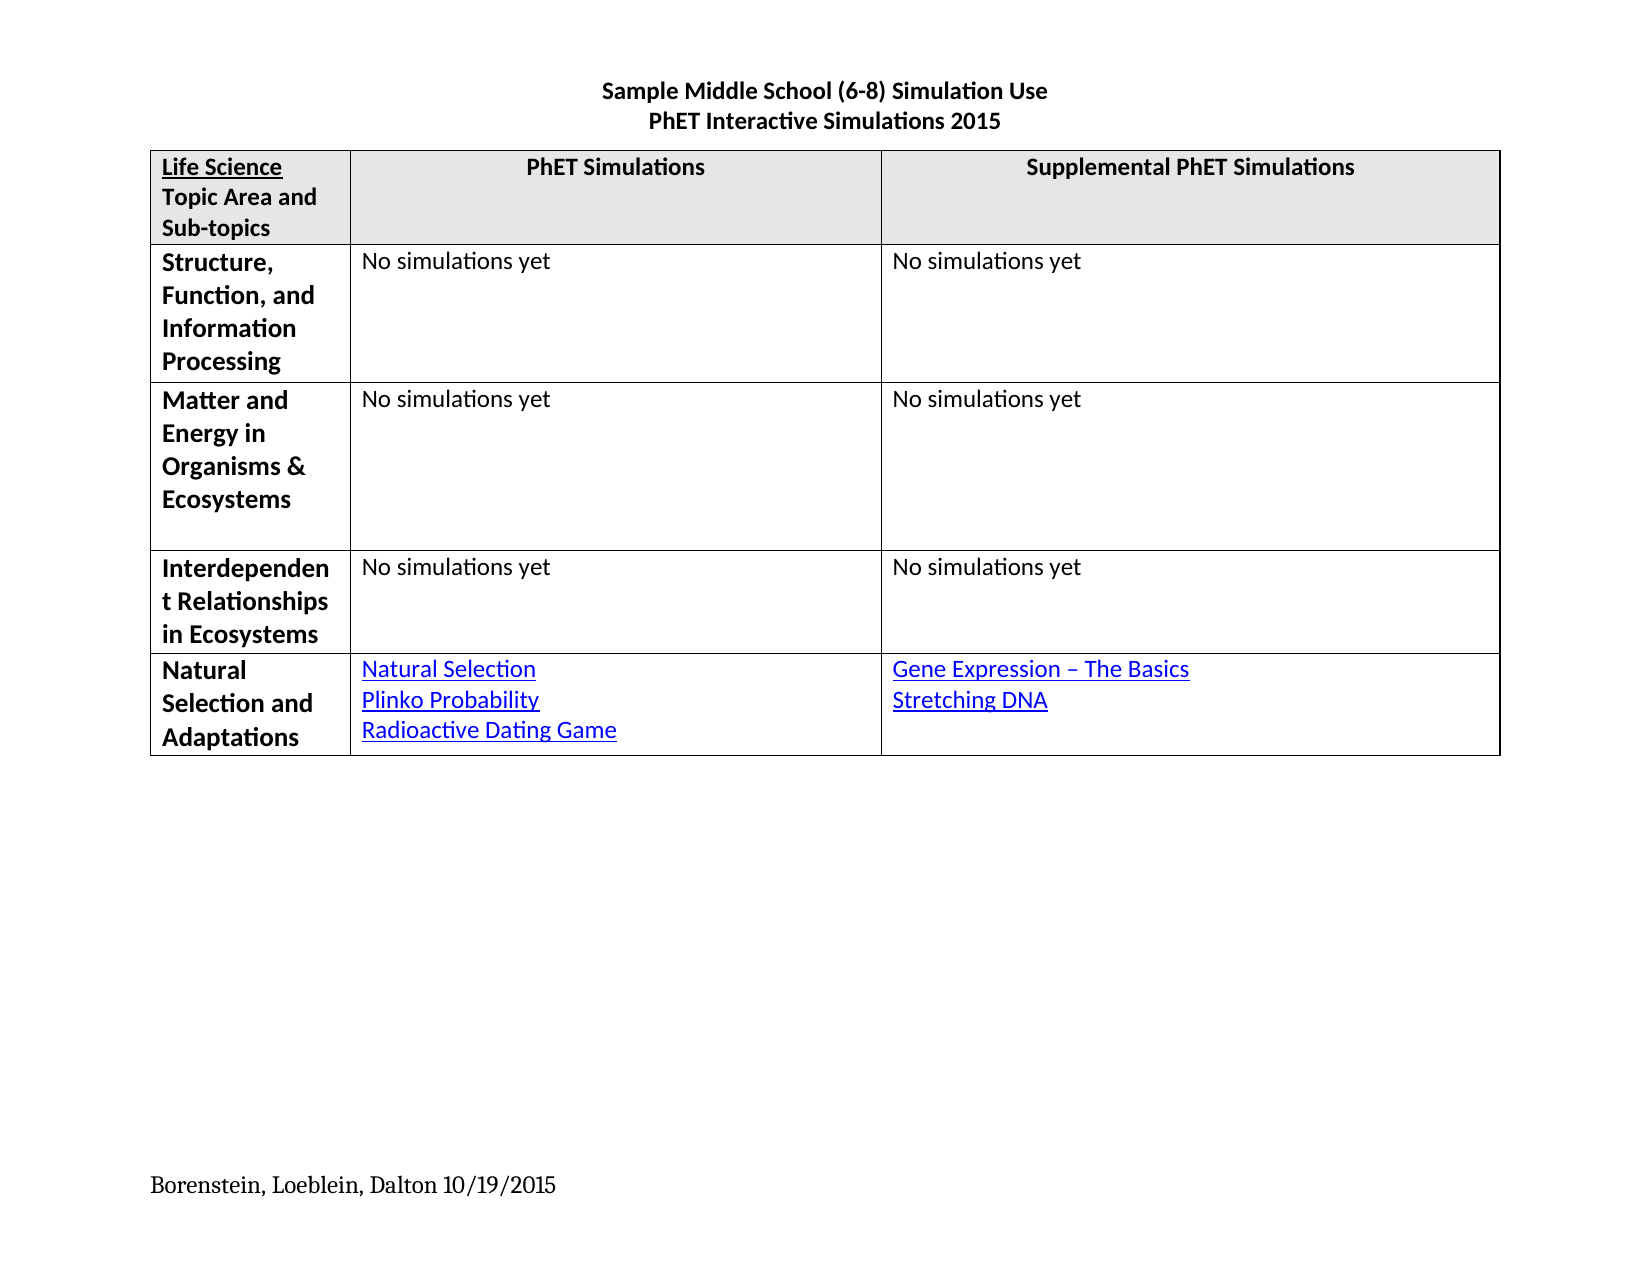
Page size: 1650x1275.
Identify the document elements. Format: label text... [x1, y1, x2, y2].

table_header Supplemental PhET Simulations [882, 151, 1499, 244]
table_cell Matter and Energy in Organisms & Ecosystems [151, 383, 350, 550]
table_cell No simulations yet [882, 245, 1499, 382]
table_header Life Science Topic Area and Sub-topics [151, 151, 350, 244]
table_cell Natural Selection Plinko Probability Radioactive Dating Game [351, 654, 881, 755]
table_cell No simulations yet [882, 551, 1499, 653]
table_cell No simulations yet [351, 383, 881, 550]
table_cell No simulations yet [351, 551, 881, 653]
table_cell Interdependent Relationships in Ecosystems [151, 551, 350, 653]
table_cell No simulations yet [882, 383, 1499, 550]
table_cell Gene Expression – The Basics Stretching DNA [882, 654, 1499, 755]
table_cell Natural Selection and Adaptations [151, 654, 350, 755]
table_cell Structure, Function, and Information Processing [151, 245, 350, 382]
table_header PhET Simulations [351, 151, 881, 244]
table_cell No simulations yet [351, 245, 881, 382]
